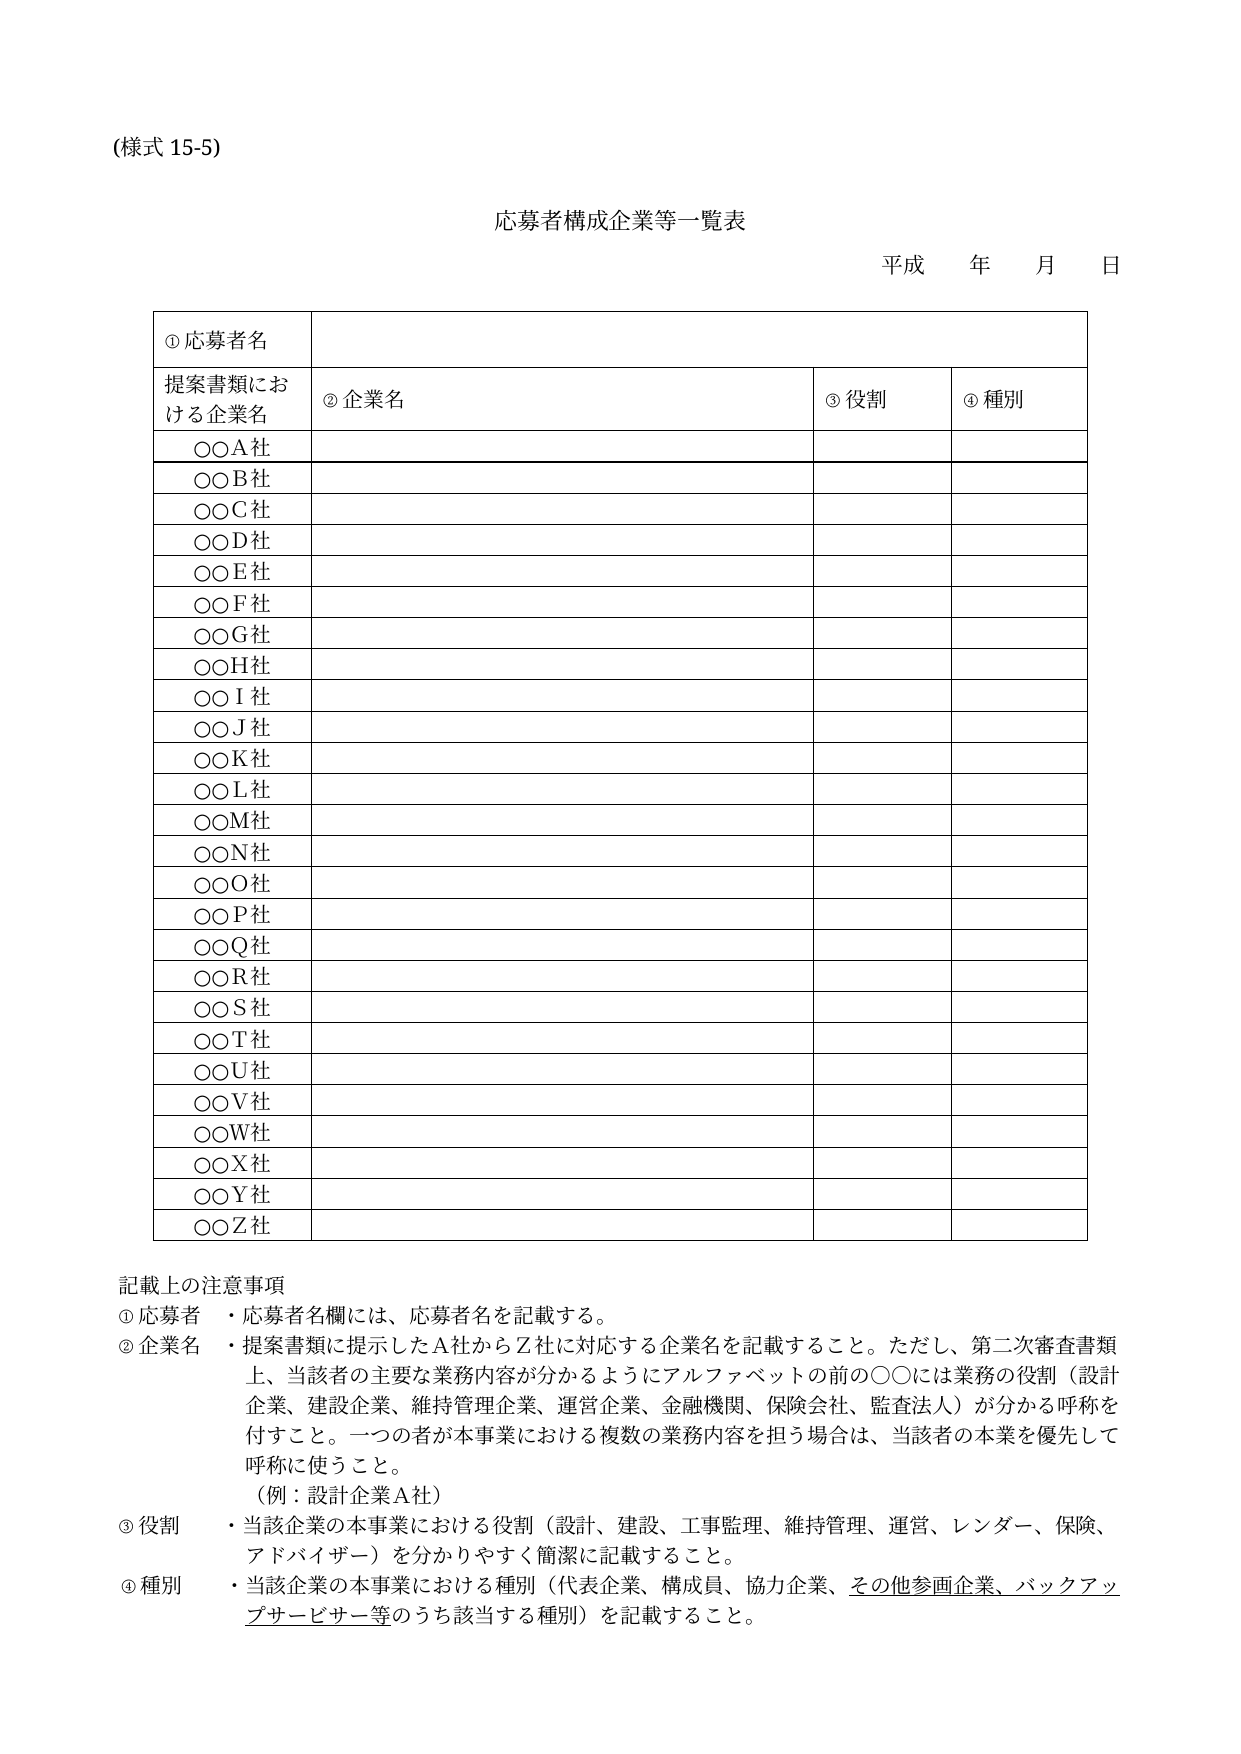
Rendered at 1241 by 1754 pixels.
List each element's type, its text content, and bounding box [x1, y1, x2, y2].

table_cell ○○Ｊ社 [154, 712, 311, 742]
table_cell [952, 1210, 1087, 1240]
table_cell [952, 618, 1087, 648]
table_cell ○○Ｗ社 [154, 1116, 311, 1147]
table_cell [814, 618, 951, 648]
table_cell [814, 1210, 951, 1240]
table_cell [814, 774, 951, 804]
table_cell [312, 1210, 813, 1240]
table_cell [814, 463, 951, 492]
table_cell [312, 992, 813, 1022]
table_cell [312, 680, 813, 711]
table_cell ○○Ｃ社 [154, 494, 311, 524]
table_cell [952, 680, 1087, 711]
table_cell [952, 1085, 1087, 1115]
table_cell [814, 494, 951, 524]
table_cell [312, 930, 813, 960]
table_header [312, 312, 1087, 367]
table_cell [312, 649, 813, 679]
table_cell [952, 1023, 1087, 1053]
table_cell [814, 930, 951, 960]
table_cell [814, 712, 951, 742]
table_cell [952, 805, 1087, 835]
table_cell [814, 1116, 951, 1147]
table_cell ○○Ｆ社 [154, 587, 311, 617]
table_cell [312, 867, 813, 897]
table_cell [814, 587, 951, 617]
table_cell [952, 1116, 1087, 1147]
table_cell [814, 1085, 951, 1115]
table_cell ②企業名 [312, 368, 813, 430]
table_cell [312, 805, 813, 835]
text ②企業名 ・提案書類に提示したＡ社からＺ社に対応する企業名を記載すること。ただし、第二次審査書類上、当該者の主要な業務内容が分かるようにアルファベットの前の○○には業務の役割（設計企業、建設企業、維持管理企業、運営企業、金融機関、保険会社、監査法人）が分かる呼称を付すこと。一つの者が本事業における複数の業務内容を担う場合は、当該者の本業を優先して呼称に使うこと。 （例：設計企業Ａ社） [118, 1329, 1122, 1509]
table_cell ○○Ｖ社 [154, 1085, 311, 1115]
text ③役割 ・当該企業の本事業における役割（設計、建設、工事監理、維持管理、運営、レンダー、保険、アドバイザー）を分かりやすく簡潔に記載すること。 [118, 1509, 1122, 1569]
subtitle (様式 15-5) [113, 131, 1122, 162]
table_cell [814, 649, 951, 679]
table_cell [814, 867, 951, 897]
table_cell ○○Ｇ社 [154, 618, 311, 648]
table_cell [952, 431, 1087, 461]
table_cell [312, 556, 813, 586]
table_cell [952, 1179, 1087, 1209]
table_cell [312, 1085, 813, 1115]
table_cell [312, 712, 813, 742]
table_cell 提案書類における企業名 [154, 368, 311, 430]
table_cell [952, 836, 1087, 866]
table_cell [952, 774, 1087, 804]
table_cell [312, 774, 813, 804]
text ④種別 ・当該企業の本事業における種別（代表企業、構成員、協力企業、その他参画企業、バックアップサービサー等のうち該当する種別）を記載すること。 [121, 1569, 1122, 1629]
table_cell [312, 1116, 813, 1147]
table_cell [312, 1054, 813, 1084]
table_cell [814, 1023, 951, 1053]
table_cell ○○Ｏ社 [154, 867, 311, 897]
table_cell [814, 680, 951, 711]
table_cell [952, 930, 1087, 960]
table_cell [814, 899, 951, 928]
table_header ①応募者名 [154, 312, 311, 367]
table_cell [952, 712, 1087, 742]
table_cell [814, 961, 951, 991]
table_cell [952, 587, 1087, 617]
table_cell ○○Ｓ社 [154, 992, 311, 1022]
table_cell ○○Ｔ社 [154, 1023, 311, 1053]
table_cell [952, 867, 1087, 897]
table_cell ○○Ｅ社 [154, 556, 311, 586]
table_cell [814, 1179, 951, 1209]
table_cell ③役割 [814, 368, 951, 430]
table_cell ○○Ｑ社 [154, 930, 311, 960]
table_cell ○○Ｎ社 [154, 836, 311, 866]
table_cell ○○Ｌ社 [154, 774, 311, 804]
table_cell [312, 525, 813, 555]
table_cell [814, 431, 951, 461]
table_cell [814, 1148, 951, 1178]
text ①応募者 ・応募者名欄には、応募者名を記載する。 [118, 1299, 1122, 1329]
table_cell [814, 556, 951, 586]
table_cell ○○Ｒ社 [154, 961, 311, 991]
text 応募者構成企業等一覧表 [118, 203, 1122, 236]
table_cell [814, 743, 951, 773]
table_cell [952, 961, 1087, 991]
table_cell [312, 899, 813, 928]
table_cell ○○Ｕ社 [154, 1054, 311, 1084]
table_cell ○○Ｐ社 [154, 899, 311, 928]
table_cell [952, 1054, 1087, 1084]
table_cell [312, 743, 813, 773]
table_cell [814, 992, 951, 1022]
table_cell ○○Ｍ社 [154, 805, 311, 835]
table_cell ○○Ｈ社 [154, 649, 311, 679]
table_cell [952, 649, 1087, 679]
table_cell [952, 899, 1087, 928]
table_cell [814, 805, 951, 835]
text 記載上の注意事項 [118, 1269, 1122, 1299]
table_cell [952, 525, 1087, 555]
table_cell [952, 556, 1087, 586]
table_cell ○○Ｂ社 [154, 463, 311, 492]
table_cell ○○Ｉ社 [154, 680, 311, 711]
table_cell [312, 587, 813, 617]
table_cell ○○Ｙ社 [154, 1179, 311, 1209]
table_cell [312, 1023, 813, 1053]
table_cell [952, 463, 1087, 492]
table_cell [312, 463, 813, 492]
table_cell [952, 743, 1087, 773]
table_cell ○○Ａ社 [154, 431, 311, 461]
table_cell [814, 525, 951, 555]
table_cell [312, 961, 813, 991]
table_cell [312, 1148, 813, 1178]
table_cell [312, 431, 813, 461]
table_cell ○○Ｘ社 [154, 1148, 311, 1178]
table_cell [312, 1179, 813, 1209]
table_cell [312, 836, 813, 866]
table_cell ④種別 [952, 368, 1087, 430]
table_cell [814, 1054, 951, 1084]
table_cell [952, 992, 1087, 1022]
table_cell [952, 1148, 1087, 1178]
table_cell [312, 494, 813, 524]
table_cell ○○Ｚ社 [154, 1210, 311, 1240]
table_cell ○○Ｄ社 [154, 525, 311, 555]
text 平成 年 月 日 [118, 248, 1122, 280]
table_cell [312, 618, 813, 648]
table_cell [814, 836, 951, 866]
table_cell [952, 494, 1087, 524]
table_cell ○○Ｋ社 [154, 743, 311, 773]
